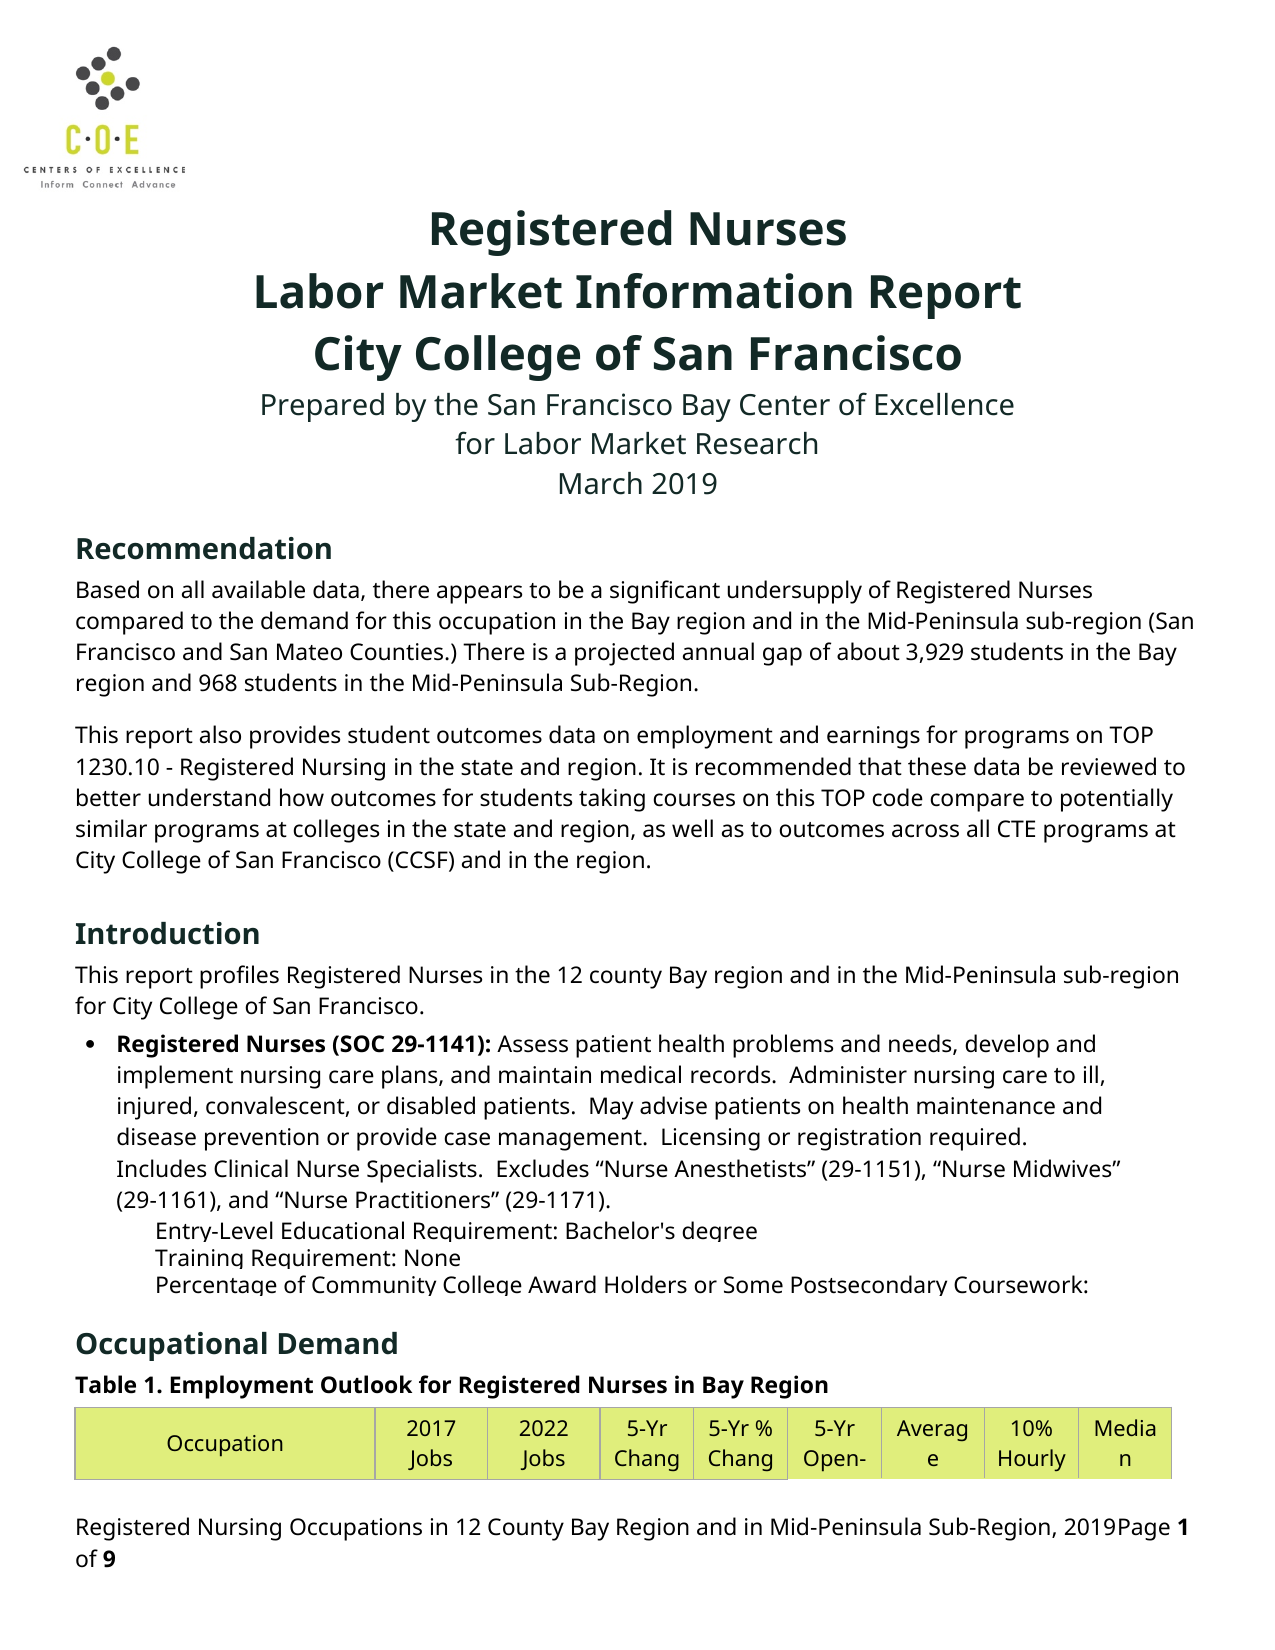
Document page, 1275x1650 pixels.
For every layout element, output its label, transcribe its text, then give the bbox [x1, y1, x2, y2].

text Based on all available data, there appears to be a significant undersupply of Registered Nurses compared to the demand for this occupation in the Bay region and in the Mid-Peninsula sub-region (San Francisco and San Mateo Counties.) There is a projected annual gap of about 3,929 students in the Bay region and 968 students in the Mid-Peninsula Sub-Region. [75, 574, 1200, 699]
text Table 1. Employment Outlook for Registered Nurses in Bay Region [75, 1369, 1200, 1400]
table_header 5-Yr % Change [694, 1408, 787, 1479]
subtitle Recommendation [75, 528, 1200, 568]
table_header 2022 Jobs [488, 1408, 599, 1479]
text for Labor Market Research [75, 424, 1200, 463]
table_header Registered Nurses (SOC 29-1141): Assess patient health problems and needs, develop and implement nursing care plans, and maintain medical records. Administer nursing care to ill, injured, convalescent, or disabled patients. May advise patients on health maintenance and disease prevention or provide case management. Licensing or registration required. Includes Clinical Nurse Specialists. Excludes “Nurse Anesthetists” (29-1151), “Nurse Midwives” (29-1161), and “Nurse Practitioners” (29-1171). [75, 1028, 1140, 1215]
table_header Occupation [76, 1408, 374, 1479]
table_cell Entry-Level Educational Requirement: Bachelor's degree [75, 1215, 1140, 1242]
subtitle Occupational Demand [75, 1323, 1200, 1363]
table_cell Percentage of Community College Award Holders or Some Postsecondary Coursework: 38% [75, 1269, 1140, 1296]
text Prepared by the San Francisco Bay Center of Excellence [75, 384, 1200, 424]
text City College of San Francisco [75, 322, 1200, 384]
table_cell Training Requirement: None [75, 1242, 1140, 1269]
table_header 10% Hourly Wage [984, 1408, 1078, 1479]
table_header 5-Yr Open-ings [788, 1408, 881, 1479]
picture [15, 38, 193, 197]
text March 2019 [75, 463, 1200, 503]
text This report also provides student outcomes data on employment and earnings for programs on TOP 1230.10 - Registered Nursing in the state and region. It is recommended that these data be reviewed to better understand how outcomes for students taking courses on this TOP code compare to potentially similar programs at colleges in the state and region, as well as to outcomes across all CTE programs at City College of San Francisco (CCSF) and in the region. [75, 719, 1200, 876]
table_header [881, 1408, 984, 1479]
table_header 5-Yr Change [601, 1408, 693, 1479]
text Registered Nurses [75, 75, 1200, 259]
text This report profiles Registered Nurses in the 12 county Bay region and in the Mid-Peninsula sub-region for City College of San Francisco. [75, 959, 1200, 1021]
subtitle Introduction [75, 913, 1200, 953]
table_header Median Hourly Wage [1078, 1408, 1171, 1479]
table_header 2017 Jobs [376, 1408, 487, 1479]
text Labor Market Information Report [75, 259, 1200, 322]
